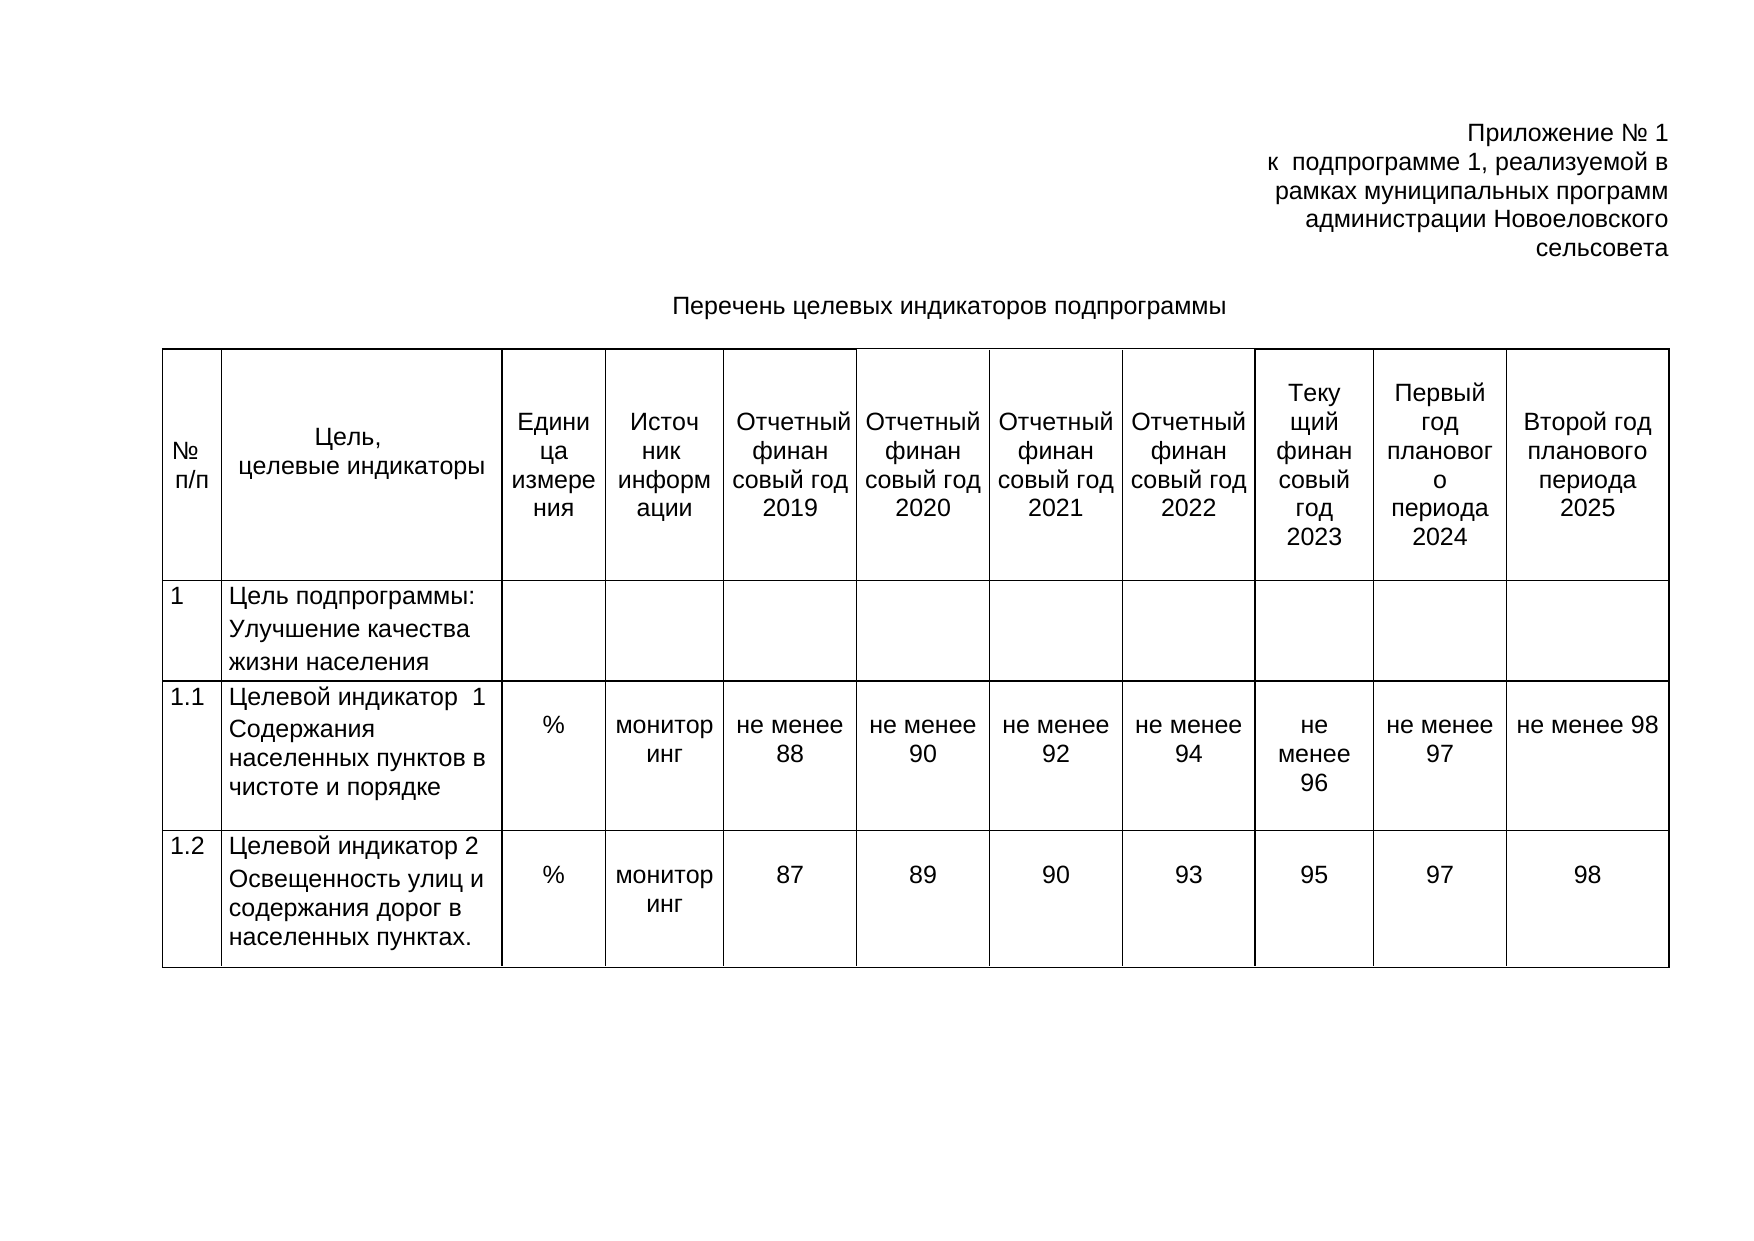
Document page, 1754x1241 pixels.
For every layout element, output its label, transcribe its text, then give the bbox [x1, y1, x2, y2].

table_header Второй год планового периода 2025 [1507, 350, 1668, 580]
table_cell Целевой индикатор 1 Содержания населенных пунктов в чистоте и порядке [222, 682, 501, 829]
table_cell 95 [1256, 831, 1373, 966]
table_header Теку щий финан совый год 2023 [1256, 350, 1373, 580]
table_cell 1.2 [163, 831, 221, 966]
table_cell не менее 90 [857, 682, 989, 829]
table_cell [503, 581, 605, 680]
table_header Первый год планового периода 2024 [1374, 350, 1506, 580]
table_cell не менее 92 [990, 682, 1122, 829]
table_cell [990, 581, 1122, 680]
table_header Отчетный финан совый год 2019 [724, 350, 856, 580]
table_cell мониторинг [606, 682, 723, 829]
table_cell 98 [1507, 831, 1668, 966]
table_cell % [503, 682, 605, 829]
table_cell [724, 581, 856, 680]
text Перечень целевых индикаторов подпрограммы [177, 291, 1665, 319]
table_cell 1 [163, 581, 221, 680]
table_header Цель, целевые индикаторы [222, 350, 501, 580]
text Приложение № 1 [1240, 118, 1668, 147]
table_cell 90 [990, 831, 1122, 966]
table_cell % [503, 831, 605, 966]
table_cell 93 [1123, 831, 1254, 966]
table_cell [1256, 581, 1373, 680]
table_cell Целевой индикатор 2 Освещенность улиц и содержания дорог в населенных пунктах. [222, 831, 501, 966]
text к подпрограмме 1, реализуемой в рамках муниципальных программ администрации Новоеловского сельсовета [1240, 147, 1668, 262]
table_cell не менее 88 [724, 682, 856, 829]
table_cell мониторинг [606, 831, 723, 966]
table_header Отчетный финан совый год 2020 [857, 349, 989, 580]
table_cell Цель подпрограммы: Улучшение качества жизни населения [222, 581, 501, 680]
table_cell 97 [1374, 831, 1506, 966]
table_cell [606, 581, 723, 680]
table_cell не менее 94 [1123, 682, 1254, 829]
table_header Отчетный финан совый год 2021 [990, 349, 1122, 580]
table_header Источ ник информации [606, 350, 723, 580]
table_header № п/п [163, 350, 221, 580]
table_cell 87 [724, 831, 856, 966]
table_cell не менее 98 [1507, 682, 1668, 829]
table_cell [1123, 581, 1254, 680]
table_cell [1374, 581, 1506, 680]
table_header Едини ца измере ния [503, 350, 605, 580]
table_cell не менее 96 [1256, 682, 1373, 829]
table_header Отчетный финан совый год 2022 [1123, 349, 1254, 580]
table_cell не менее 97 [1374, 682, 1506, 829]
table_cell 1.1 [163, 682, 221, 829]
table_cell [1507, 581, 1668, 680]
table_cell [857, 581, 989, 680]
table_cell 89 [857, 831, 989, 966]
